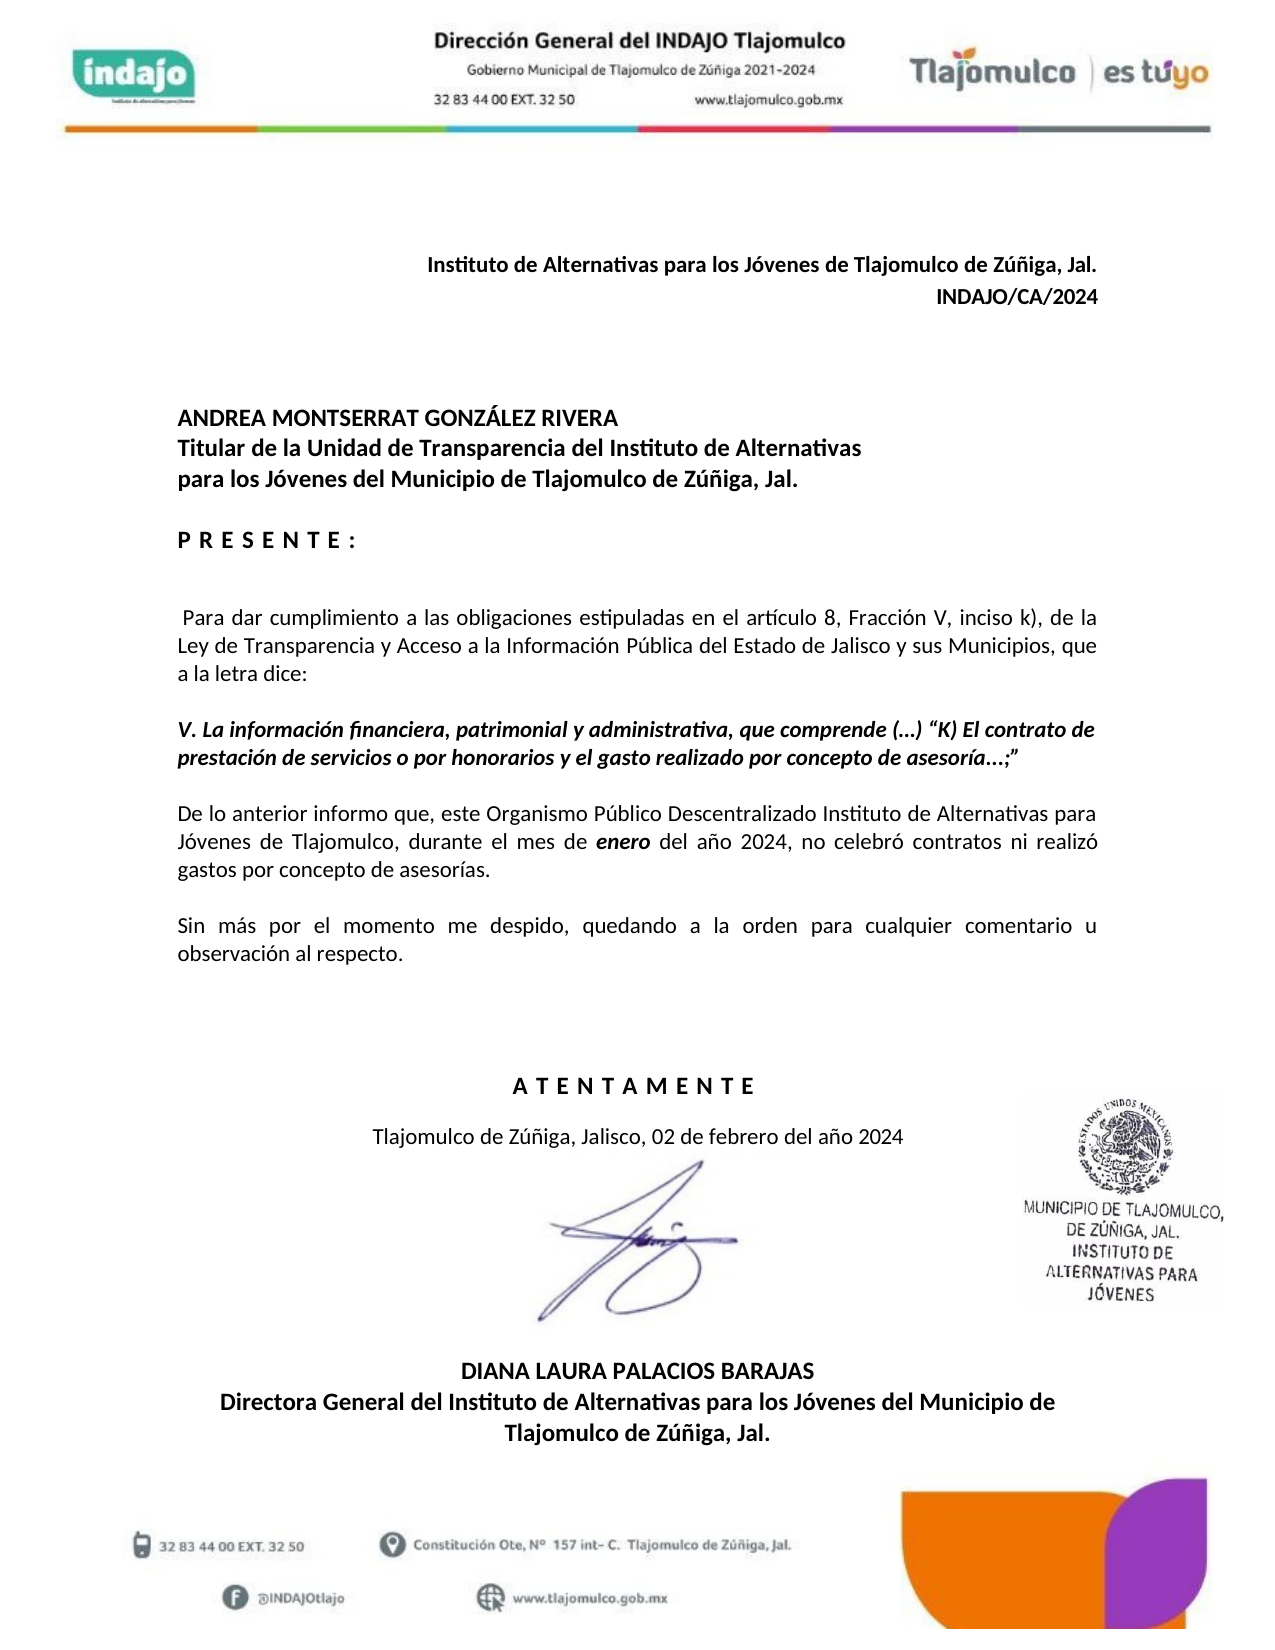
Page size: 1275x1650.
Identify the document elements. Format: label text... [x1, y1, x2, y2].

text A T E N T A M E N T E [167, 1070, 1100, 1101]
text De lo anterior informo que, este Organismo Público Descentralizado Instituto de Alternativas para Jóvenes de Tlajomulco, durante el mes de enero del año 2024, no celebró contratos ni realizó gastos por concepto de asesorías. [177, 799, 1098, 883]
text DIANA LAURA PALACIOS BARAJAS [184, 1356, 1091, 1386]
text Titular de la Unidad de Transparencia del Instituto de Alternativas para los Jóvenes del Municipio de Tlajomulco de Zúñiga, Jal. [177, 432, 902, 493]
text Para dar cumplimiento a las obligaciones estipuladas en el artículo 8, Fracción V, inciso k), de la Ley de Transparencia y Acceso a la Información Pública del Estado de Jalisco y sus Municipios, que a la letra dice: [177, 603, 1098, 687]
text Instituto de Alternativas para los Jóvenes de Tlajomulco de Zúñiga, Jal. [427, 250, 1110, 278]
text Sin más por el momento me despido, quedando a la orden para cualquier comentario u observación al respecto. [177, 911, 1098, 967]
text INDAJO/CA/2024 [167, 282, 1098, 310]
text Tlajomulco de Zúñiga, Jalisco, 02 de febrero del año 2024 [185, 1122, 1091, 1150]
text P R E S E N T E : [177, 524, 1110, 554]
text ANDREA MONTSERRAT GONZÁLEZ RIVERA [177, 402, 1110, 432]
text Directora General del Instituto de Alternativas para los Jóvenes del Municipio de Tlajomulco de Zúñiga, Jal. [184, 1386, 1091, 1447]
text V. La información financiera, patrimonial y administrativa, que comprende (…) “K) El contrato de prestación de servicios o por honorarios y el gasto realizado por concepto de asesoría...;” [177, 715, 1110, 771]
picture [55, 23, 1224, 1629]
